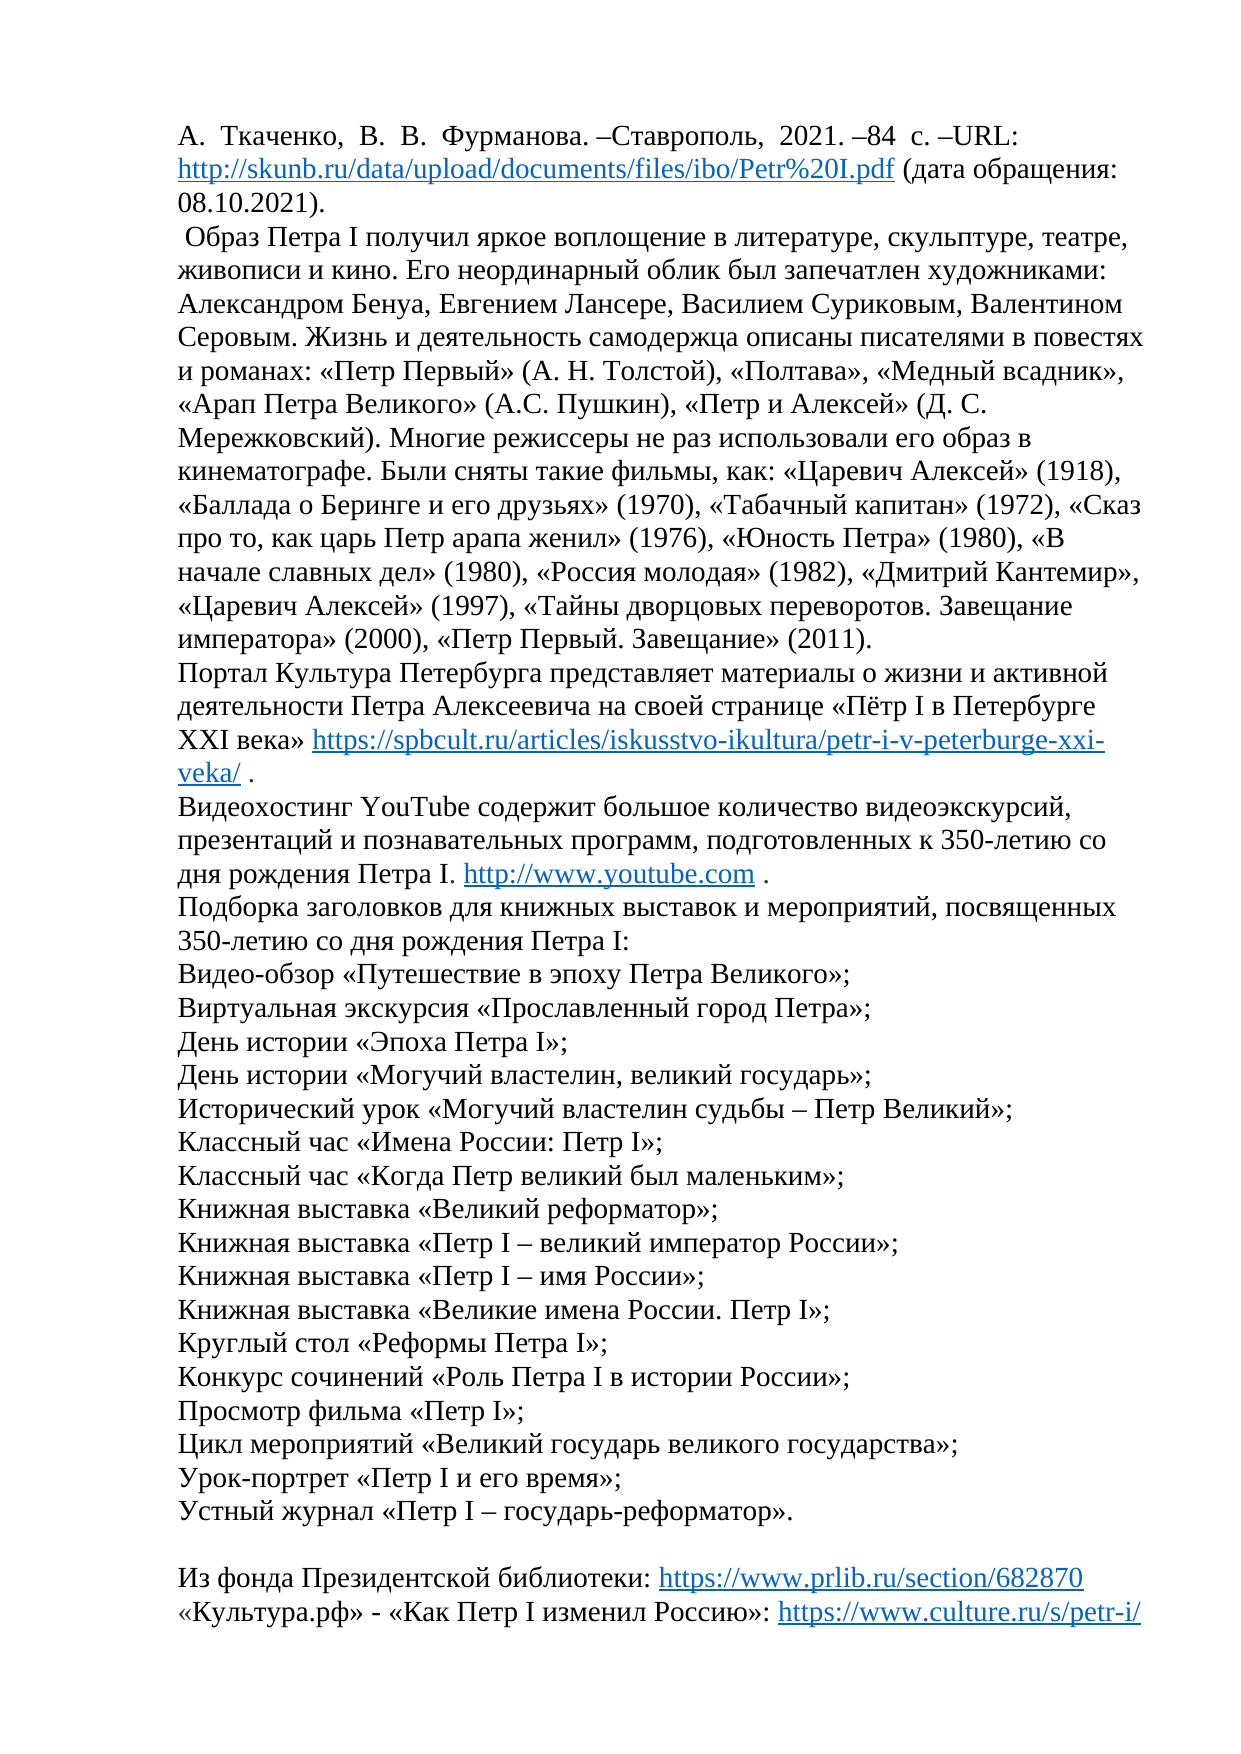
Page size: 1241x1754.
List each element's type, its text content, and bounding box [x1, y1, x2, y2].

text Книжная выставка «Великий реформатор»; [177, 1191, 1152, 1225]
text «Культура.рф» - «Как Петр I изменил Россию»: https://www.culture.ru/s/petr-i/ [177, 1594, 1152, 1627]
text Конкурс сочинений «Роль Петра I в истории России»; [177, 1359, 1152, 1393]
text Устный журнал «Петр I – государь-реформатор». [177, 1493, 1152, 1527]
text Книжная выставка «Петр I – имя России»; [177, 1258, 1152, 1292]
text Видеохостинг YouTube содержит большое количество видеоэкскурсий, презентаций и познавательных программ, подготовленных к 350-летию со дня рождения Петра I. http://www.youtube.com . [177, 789, 1152, 889]
text Образ Петра I получил яркое воплощение в литературе, скульптуре, театре, живописи и кино. Его неординарный облик был запечатлен художниками: Александром Бенуа, Евгением Лансере, Василием Суриковым, Валентином Серовым. Жизнь и деятельность самодержца описаны писателями в повестях и романах: «Петр Первый» (А. Н. Толстой), «Полтава», «Медный всадник», «Арап Петра Великого» (А.С. Пушкин), «Петр и Алексей» (Д. С. Мережковский). Многие режиссеры не раз использовали его образ в кинематографе. Были сняты такие фильмы, как: «Царевич Алексей» (1918), «Баллада о Беринге и его друзьях» (1970), «Табачный капитан» (1972), «Сказ про то, как царь Петр арапа женил» (1976), «Юность Петра» (1980), «В начале славных дел» (1980), «Россия молодая» (1982), «Дмитрий Кантемир», «Царевич Алексей» (1997), «Тайны дворцовых переворотов. Завещание императора» (2000), «Петр Первый. Завещание» (2011). [177, 219, 1152, 655]
text Исторический урок «Могучий властелин судьбы – Петр Великий»; [177, 1091, 1152, 1124]
text Из фонда Президентской библиотеки: https://www.prlib.ru/section/682870 [177, 1560, 1152, 1594]
text Классный час «Имена России: Петр I»; [177, 1124, 1152, 1158]
text День истории «Эпоха Петра I»; [177, 1024, 1152, 1057]
text Портал Культура Петербурга представляет материалы о жизни и активной деятельности Петра Алексеевича на своей странице «Пётр I в Петербурге XXI века» https://spbcult.ru/articles/iskusstvo-ikultura/petr-i-v-peterburge-xxi-veka/ . [177, 655, 1152, 789]
text Подборка заголовков для книжных выставок и мероприятий, посвященных 350-летию со дня рождения Петра I: [177, 889, 1152, 957]
text Книжная выставка «Великие имена России. Петр I»; [177, 1292, 1152, 1326]
text Видео-обзор «Путешествие в эпоху Петра Великого»; [177, 957, 1152, 990]
text Урок-портрет «Петр I и его время»; [177, 1460, 1152, 1493]
text Цикл мероприятий «Великий государь великого государства»; [177, 1426, 1152, 1460]
text Круглый стол «Реформы Петра I»; [177, 1326, 1152, 1359]
text Книжная выставка «Петр I – великий император России»; [177, 1225, 1152, 1258]
text День истории «Могучий властелин, великий государь»; [177, 1057, 1152, 1091]
text Просмотр фильма «Петр I»; [177, 1393, 1152, 1426]
text Классный час «Когда Петр великий был маленьким»; [177, 1158, 1152, 1191]
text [177, 118, 1152, 219]
text Виртуальная экскурсия «Прославленный город Петра»; [177, 990, 1152, 1024]
